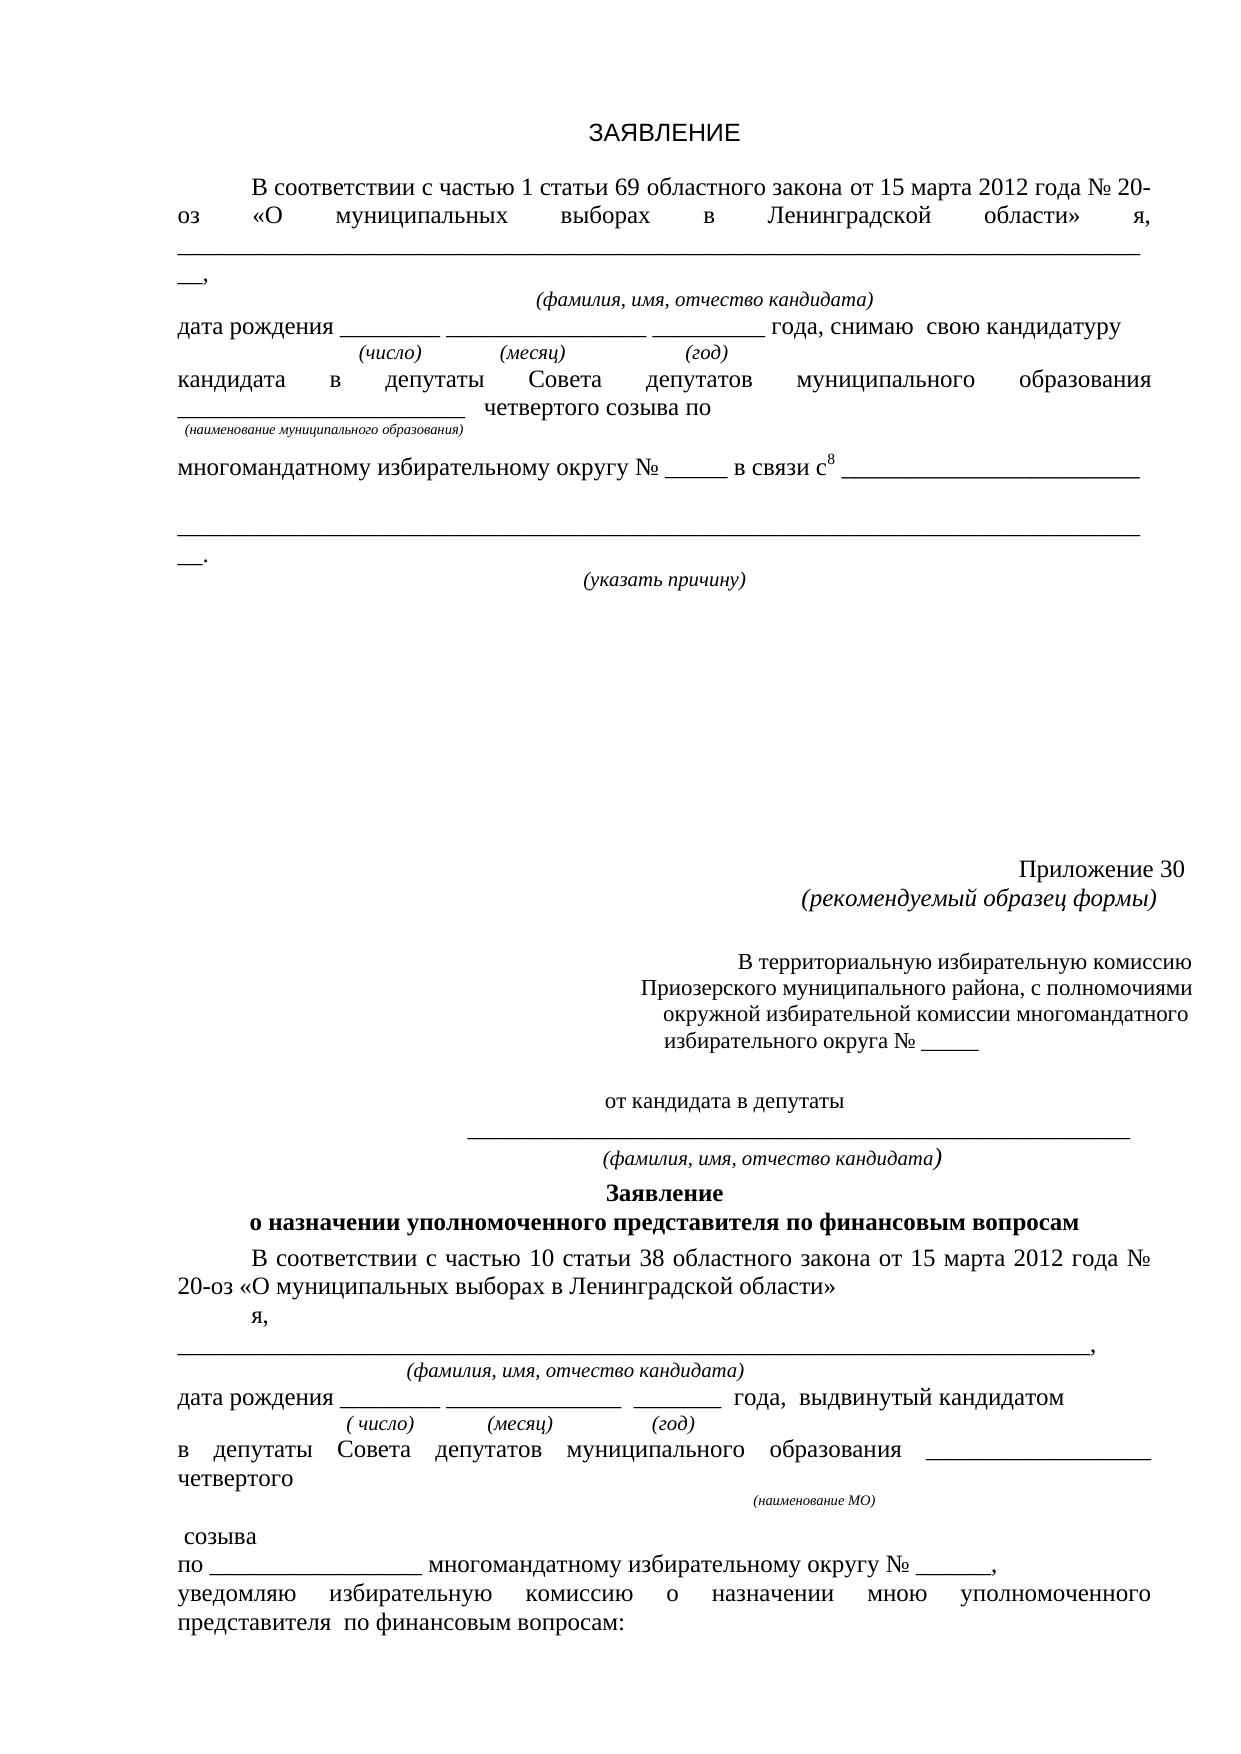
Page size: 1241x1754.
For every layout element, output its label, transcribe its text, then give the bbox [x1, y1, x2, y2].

text (число) (месяц) (год) [327, 340, 1152, 364]
text (наименование муниципального образования) [177, 421, 1160, 450]
subtitle ЗАЯВЛЕНИЕ [177, 118, 1152, 147]
text кандидата в депутаты Совета депутатов муниципального образования _______________________ четвертого созыва по [177, 364, 1152, 421]
text дата рождения ________ ________________ _________ года, снимаю свою кандидатуру [177, 311, 1152, 340]
text многомандатному избирательному округу № _____ в связи с ______________________ [177, 450, 1152, 481]
text _______________________________________________________________________________. [177, 510, 1152, 567]
text В соответствии с частью 1 статьи 69 областного закона от 15 марта 2012 года № 20-оз «О муниципальных выборах в Ленинградской области» я, _______________________________________________________________________________, [177, 172, 1152, 287]
text (фамилия, имя, отчество кандидата) [177, 287, 1152, 311]
text (указать причину) [177, 567, 1152, 591]
